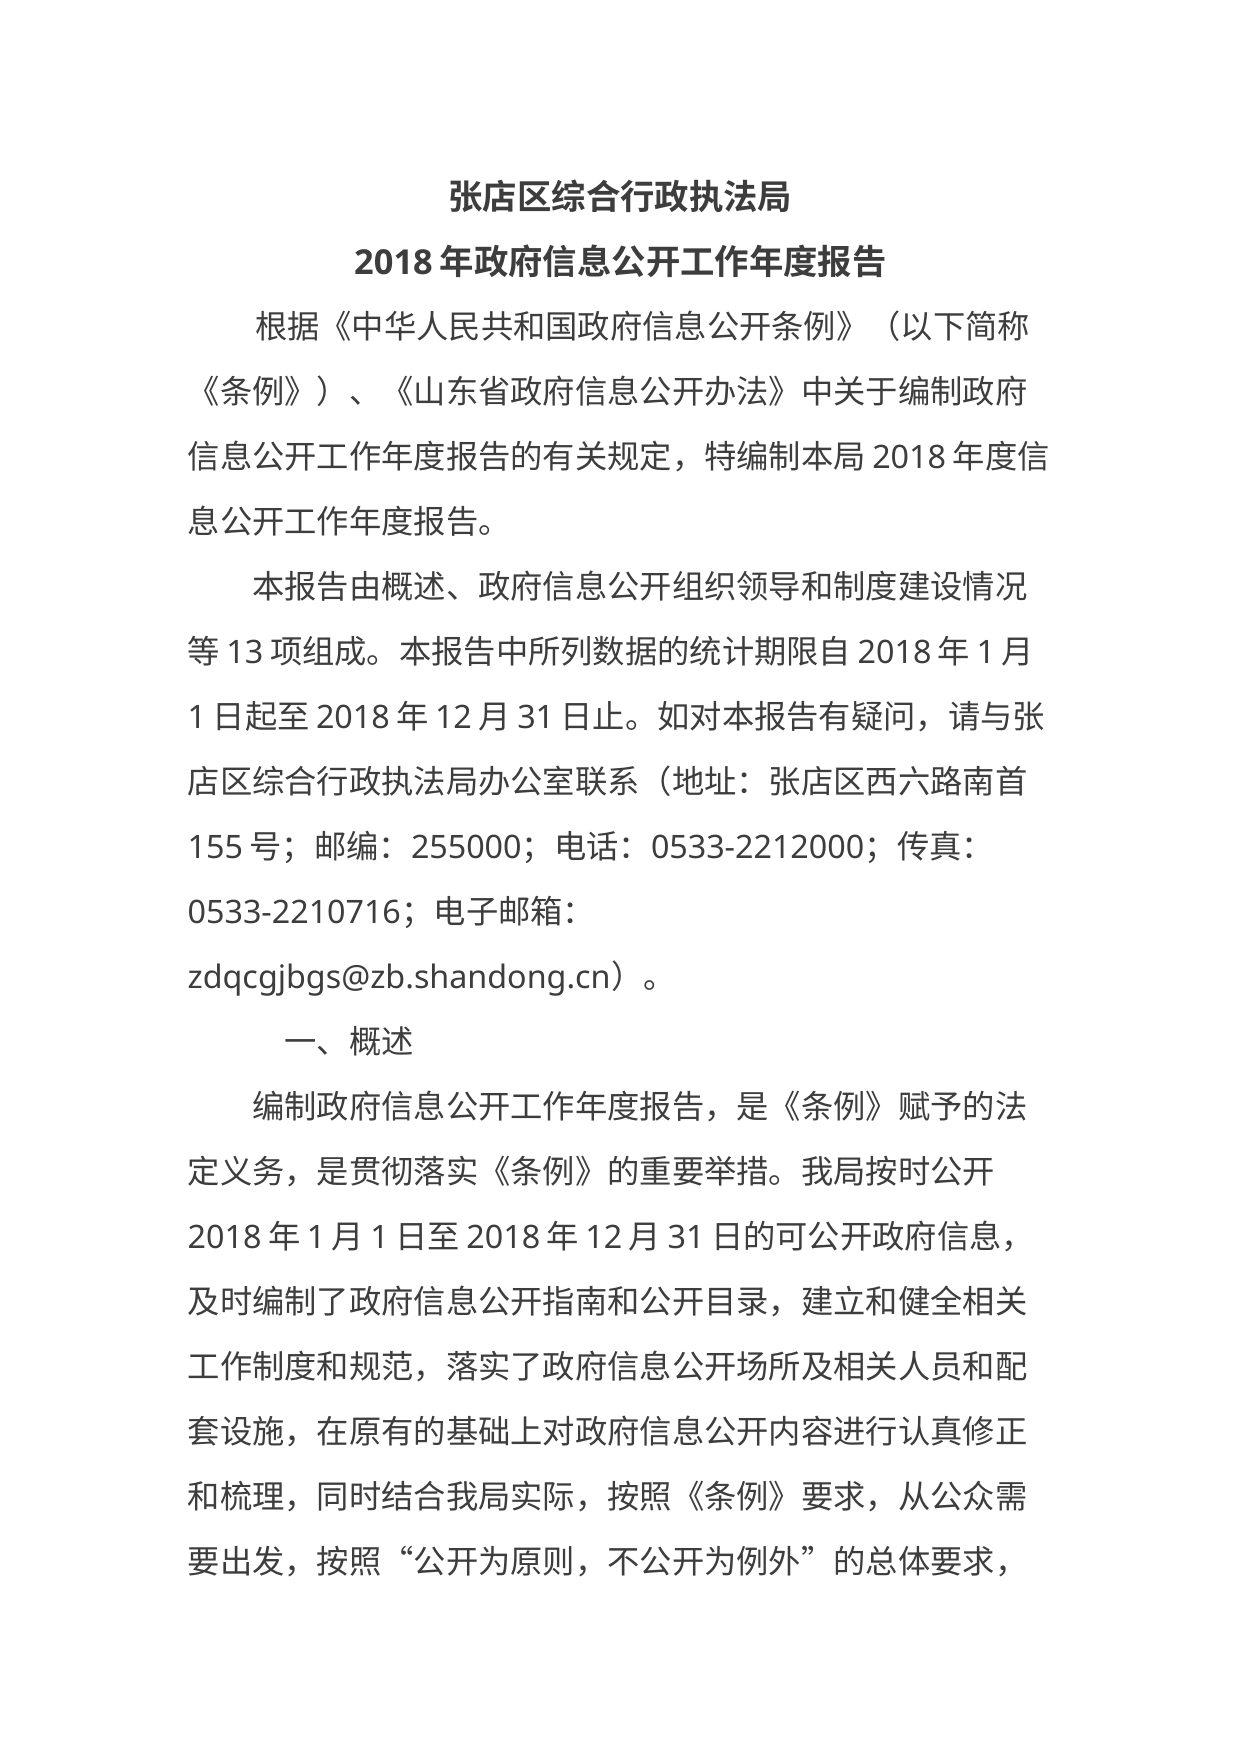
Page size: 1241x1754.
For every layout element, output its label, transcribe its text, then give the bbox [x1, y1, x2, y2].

text 张店区综合行政执法局 [187, 162, 1053, 227]
text 2018年政府信息公开工作年度报告 [187, 227, 1053, 292]
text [187, 292, 1053, 1592]
